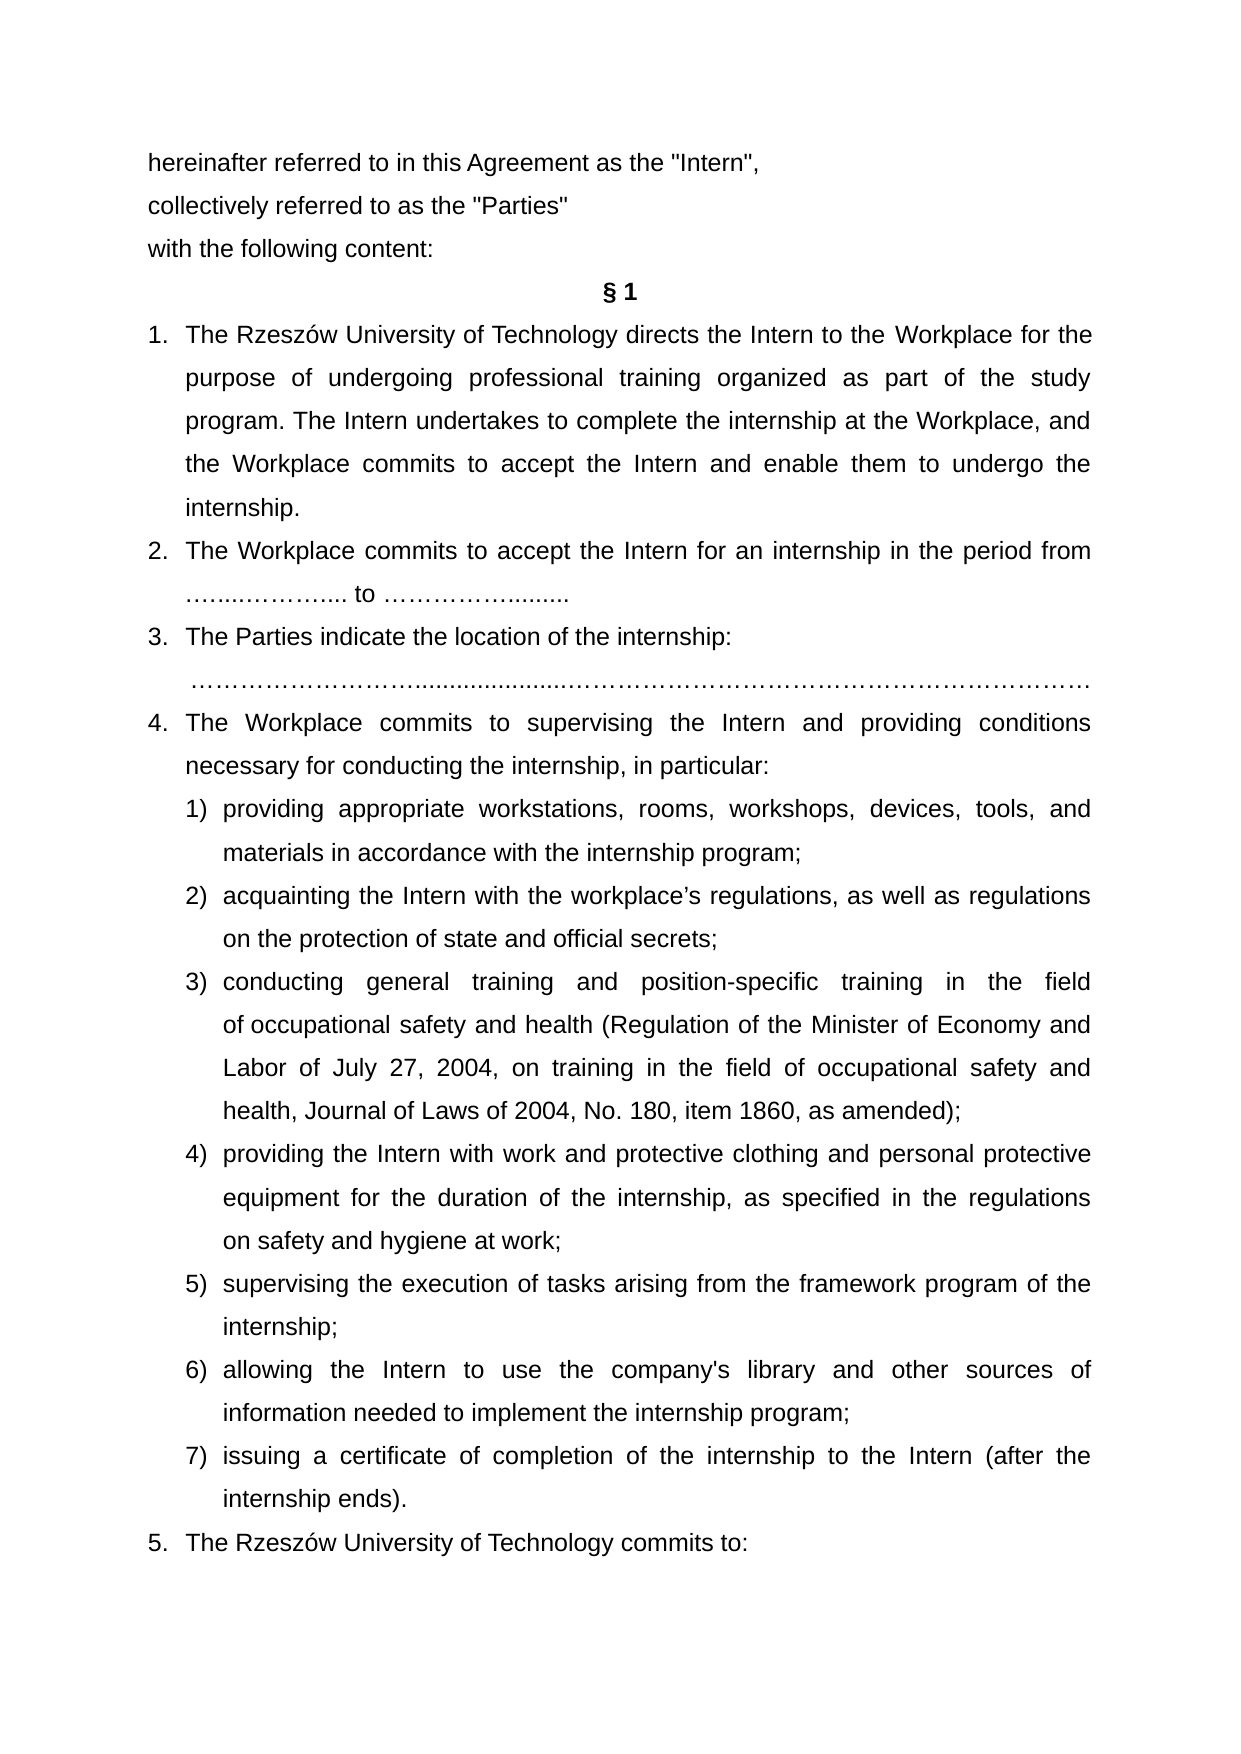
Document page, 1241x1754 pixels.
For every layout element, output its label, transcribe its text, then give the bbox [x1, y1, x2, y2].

list The Rzeszów University of Technology directs the Intern to the Workplace for the purpose of undergoing professional training organized as part of the study program. The Intern undertakes to complete the internship at the Workplace, and the Workplace commits to accept the Intern and enable them to undergo the internship. [148, 320, 1093, 521]
list supervising the execution of tasks arising from the framework program of the internship; [185, 1269, 1093, 1341]
list conducting general training and position-specific training in the field of occupational safety and health (Regulation of the Minister of Economy and Labor of July 27, 2004, on training in the field of occupational safety and health, Journal of Laws of 2004, No. 180, item 1860, as amended); [185, 967, 1093, 1125]
text hereinafter referred to in this Agreement as the "Intern", [148, 148, 1093, 176]
text collectively referred to as the "Parties" [148, 191, 1093, 219]
list The Rzeszów University of Technology commits to: [148, 1528, 1093, 1556]
list allowing the Intern to use the company's library and other sources of information needed to implement the internship program; [185, 1355, 1093, 1427]
text § 1 [148, 277, 1093, 306]
list providing the Intern with work and protective clothing and personal protective equipment for the duration of the internship, as specified in the regulations on safety and hygiene at work; [185, 1139, 1093, 1254]
list acquainting the Intern with the workplace’s regulations, as well as regulations on the protection of state and official secrets; [185, 881, 1093, 953]
list The Workplace commits to accept the Intern for an internship in the period from .…....……….... to ……………......... [148, 536, 1093, 608]
text ………………………......................……………………………………………………… [148, 665, 1093, 694]
list providing appropriate workstations, rooms, workshops, devices, tools, and materials in accordance with the internship program; [185, 794, 1093, 866]
text with the following content: [148, 234, 1093, 263]
list issuing a certificate of completion of the internship to the Intern (after the internship ends). [185, 1441, 1093, 1513]
list The Workplace commits to supervising the Intern and providing conditions necessary for conducting the internship, in particular: [148, 708, 1093, 780]
list The Parties indicate the location of the internship: [148, 622, 1093, 651]
